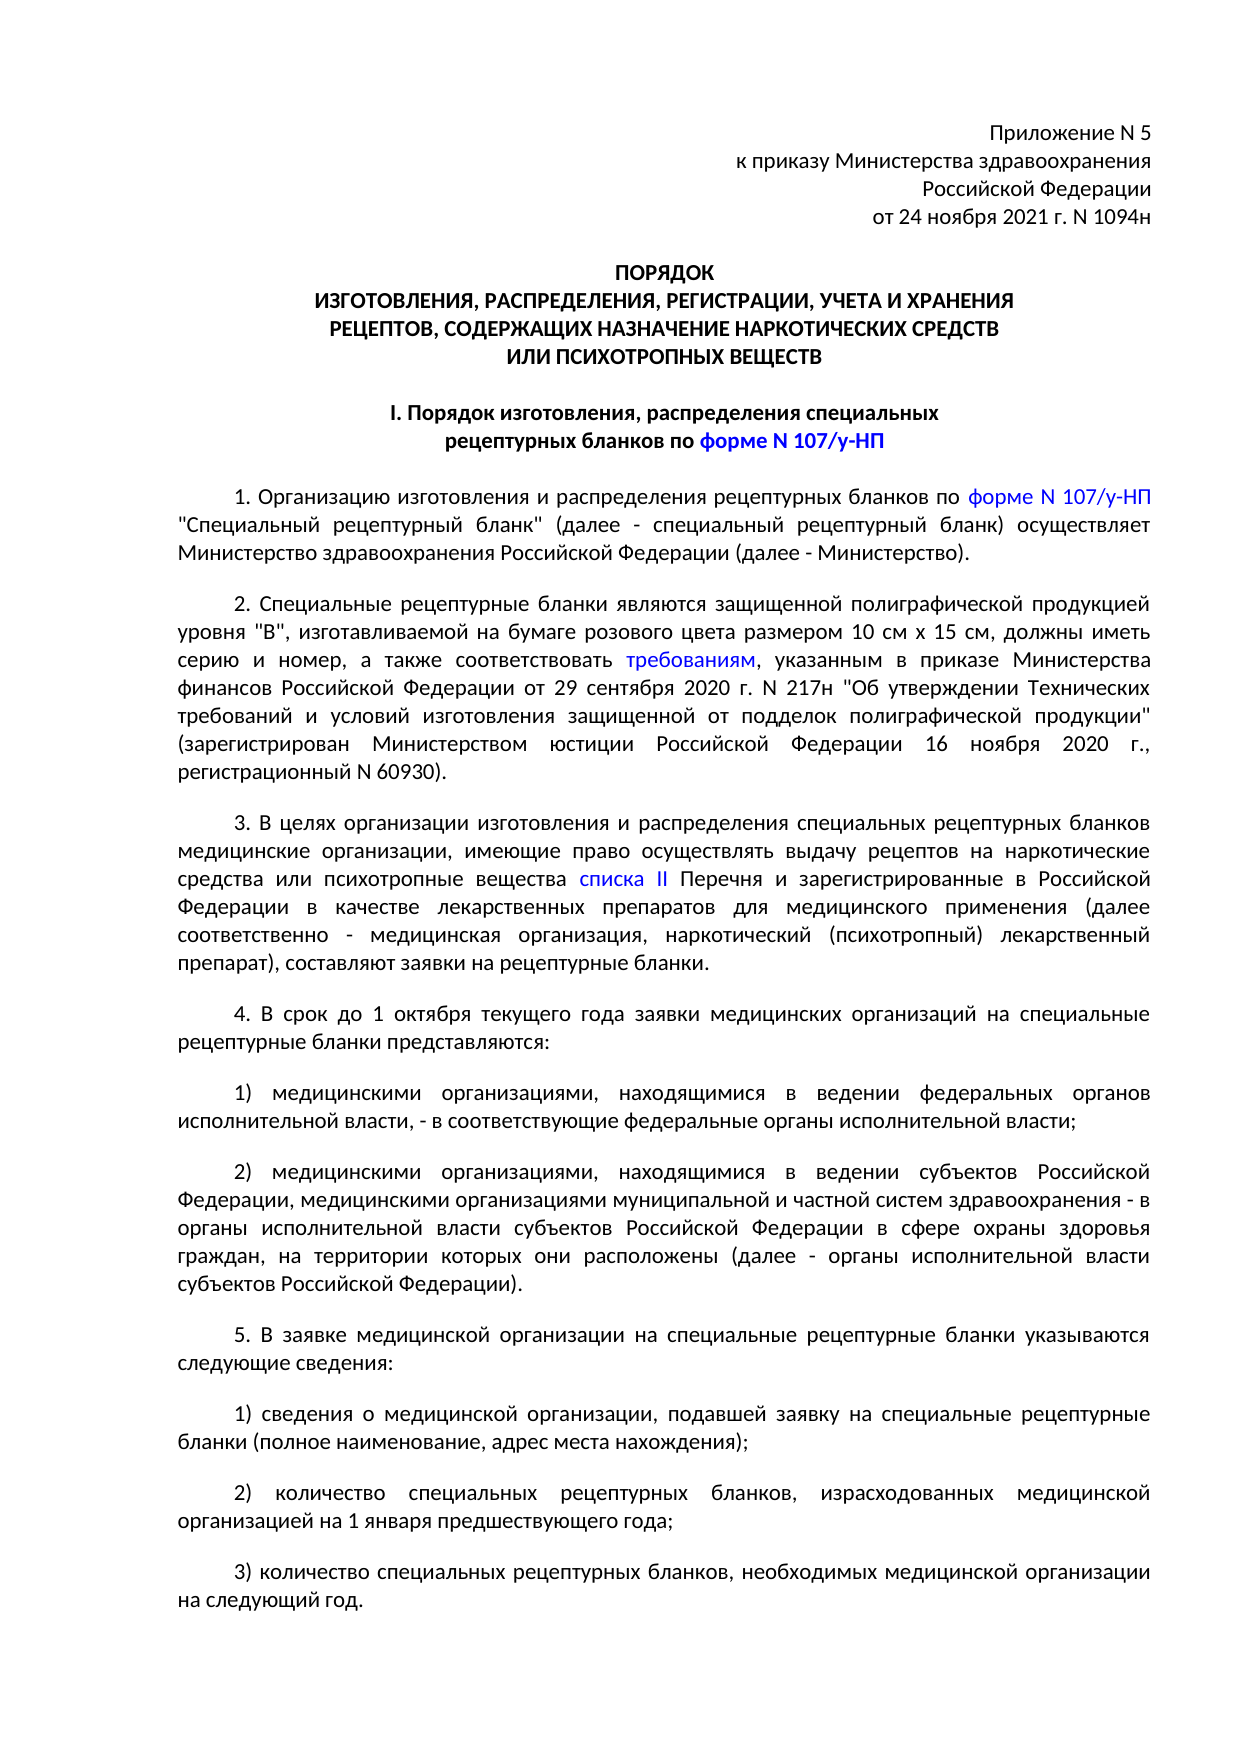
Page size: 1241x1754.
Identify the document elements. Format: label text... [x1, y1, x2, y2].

text Российской Федерации [177, 174, 1152, 202]
title рецептурных бланков по форме N 107/у-НП [177, 426, 1152, 454]
title РЕЦЕПТОВ, СОДЕРЖАЩИХ НАЗНАЧЕНИЕ НАРКОТИЧЕСКИХ СРЕДСТВ [177, 314, 1152, 342]
text 2) медицинскими организациями, находящимися в ведении субъектов Российской Федерации, медицинскими организациями муниципальной и частной систем здравоохранения - в органы исполнительной власти субъектов Российской Федерации в сфере охраны здоровья граждан, на территории которых они расположены (далее - органы исполнительной власти субъектов Российской Федерации). [177, 1157, 1152, 1297]
text 1) сведения о медицинской организации, подавшей заявку на специальные рецептурные бланки (полное наименование, адрес места нахождения); [177, 1399, 1152, 1455]
text 4. В срок до 1 октября текущего года заявки медицинских организаций на специальные рецептурные бланки представляются: [177, 999, 1152, 1056]
text 5. В заявке медицинской организации на специальные рецептурные бланки указываются следующие сведения: [177, 1320, 1152, 1376]
text 2. Специальные рецептурные бланки являются защищенной полиграфической продукцией уровня "В", изготавливаемой на бумаге розового цвета размером 10 см x 15 см, должны иметь серию и номер, а также соответствовать требованиям, указанным в приказе Министерства финансов Российской Федерации от 29 сентября 2020 г. N 217н "Об утверждении Технических требований и условий изготовления защищенной от подделок полиграфической продукции" (зарегистрирован Министерством юстиции Российской Федерации 16 ноября 2020 г., регистрационный N 60930). [177, 589, 1152, 786]
text 3) количество специальных рецептурных бланков, необходимых медицинской организации на следующий год. [177, 1557, 1152, 1613]
title I. Порядок изготовления, распределения специальных [177, 398, 1152, 426]
text 3. В целях организации изготовления и распределения специальных рецептурных бланков медицинские организации, имеющие право осуществлять выдачу рецептов на наркотические средства или психотропные вещества списка II Перечня и зарегистрированные в Российской Федерации в качестве лекарственных препаратов для медицинского применения (далее соответственно - медицинская организация, наркотический (психотропный) лекарственный препарат), составляют заявки на рецептурные бланки. [177, 808, 1152, 977]
text 1) медицинскими организациями, находящимися в ведении федеральных органов исполнительной власти, - в соответствующие федеральные органы исполнительной власти; [177, 1078, 1152, 1134]
text к приказу Министерства здравоохранения [177, 146, 1152, 174]
text 1. Организацию изготовления и распределения рецептурных бланков по форме N 107/у-НП "Специальный рецептурный бланк" (далее - специальный рецептурный бланк) осуществляет Министерство здравоохранения Российской Федерации (далее - Министерство). [177, 482, 1152, 566]
text от 24 ноября 2021 г. N 1094н [177, 202, 1152, 230]
title ИЛИ ПСИХОТРОПНЫХ ВЕЩЕСТВ [177, 342, 1152, 370]
text 2) количество специальных рецептурных бланков, израсходованных медицинской организацией на 1 января предшествующего года; [177, 1478, 1152, 1534]
text Приложение N 5 [177, 118, 1152, 146]
title ПОРЯДОК [177, 258, 1152, 286]
title ИЗГОТОВЛЕНИЯ, РАСПРЕДЕЛЕНИЯ, РЕГИСТРАЦИИ, УЧЕТА И ХРАНЕНИЯ [177, 286, 1152, 314]
